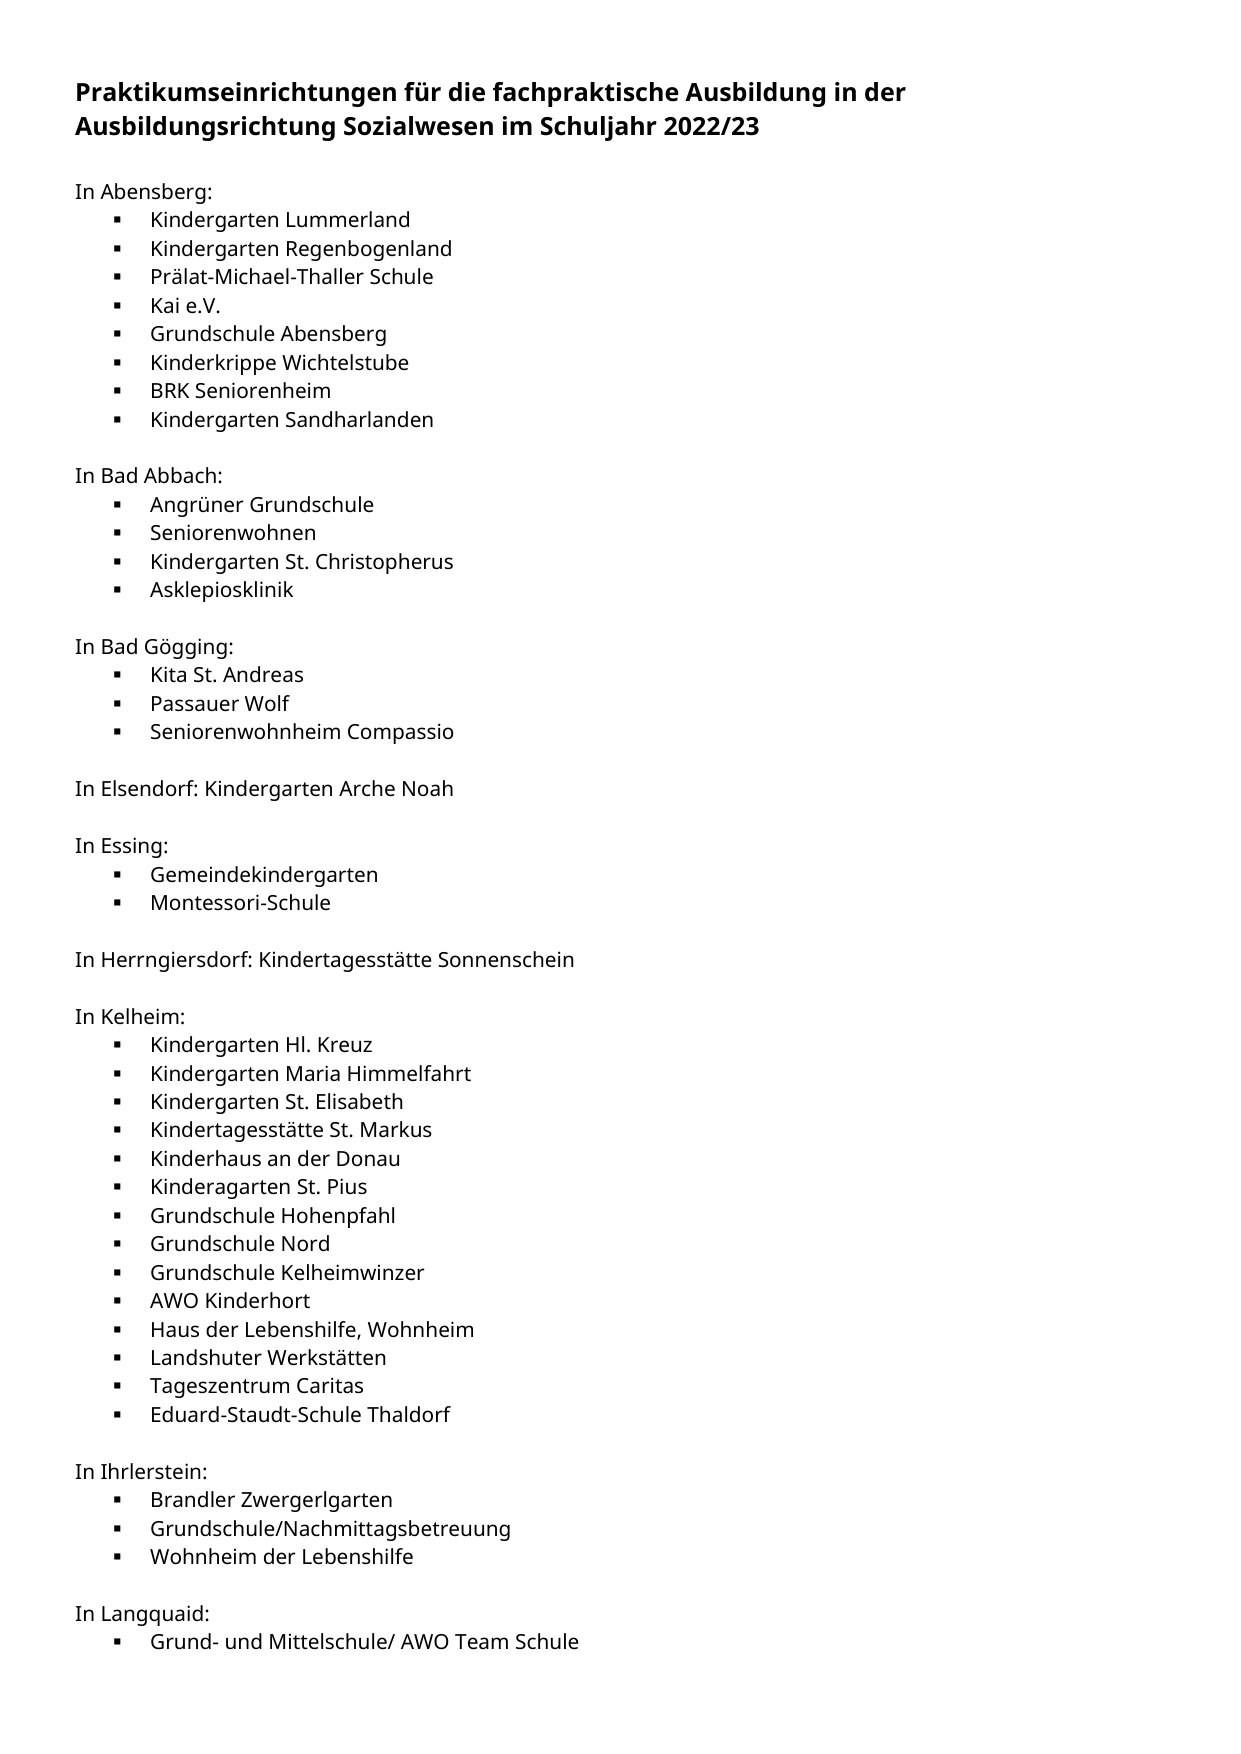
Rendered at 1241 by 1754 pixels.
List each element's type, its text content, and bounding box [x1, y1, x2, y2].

text Praktikumseinrichtungen für die fachpraktische Ausbildung in der Ausbildungsrichtung Sozialwesen im Schuljahr 2022/23 [75, 75, 1165, 143]
list Angrüner Grundschule [112, 490, 1165, 518]
text In Herrngiersdorf: Kindertagesstätte Sonnenschein [75, 945, 1165, 973]
list Grund- und Mittelschule/ AWO Team Schule [112, 1627, 1165, 1656]
list Grundschule Nord [112, 1229, 1165, 1258]
list Landshuter Werkstätten [112, 1343, 1165, 1372]
text In Bad Gögging: [75, 632, 1165, 661]
list Wohnheim der Lebenshilfe [112, 1542, 1165, 1571]
list Asklepiosklinik [112, 575, 1165, 604]
text In Abensberg: [75, 177, 1165, 206]
list Montessori-Schule [112, 888, 1165, 917]
text In Ihrlerstein: [75, 1457, 1165, 1485]
text In Langquaid: [75, 1599, 1165, 1627]
text In Bad Abbach: [75, 462, 1165, 490]
list Grundschule/Nachmittagsbetreuung [112, 1514, 1165, 1542]
list Prälat-Michael-Thaller Schule [112, 262, 1165, 291]
list Eduard-Staudt-Schule Thaldorf [112, 1400, 1165, 1428]
list Kindergarten Maria Himmelfahrt [112, 1059, 1165, 1087]
text In Elsendorf: Kindergarten Arche Noah [75, 774, 1165, 803]
list Passauer Wolf [112, 689, 1165, 717]
list Seniorenwohnen [112, 518, 1165, 547]
list Kinderkrippe Wichtelstube [112, 348, 1165, 376]
list Kindergarten Hl. Kreuz [112, 1030, 1165, 1059]
list Kai e.V. [112, 291, 1165, 319]
list Grundschule Abensberg [112, 319, 1165, 348]
list Brandler Zwergerlgarten [112, 1485, 1165, 1514]
list Gemeindekindergarten [112, 860, 1165, 888]
list Haus der Lebenshilfe, Wohnheim [112, 1315, 1165, 1343]
list Kindergarten Sandharlanden [112, 405, 1165, 433]
list Kinderhaus an der Donau [112, 1144, 1165, 1172]
list Seniorenwohnheim Compassio [112, 717, 1165, 746]
text In Essing: [75, 831, 1165, 860]
list Kinderagarten St. Pius [112, 1172, 1165, 1201]
list Kindergarten Lummerland [112, 206, 1165, 234]
text In Kelheim: [75, 1002, 1165, 1030]
list Kita St. Andreas [112, 661, 1165, 689]
list Kindergarten St. Christopherus [112, 547, 1165, 575]
list BRK Seniorenheim [112, 376, 1165, 405]
list Kindergarten St. Elisabeth [112, 1087, 1165, 1116]
list Tageszentrum Caritas [112, 1372, 1165, 1400]
list Grundschule Kelheimwinzer [112, 1258, 1165, 1286]
list Grundschule Hohenpfahl [112, 1201, 1165, 1229]
list AWO Kinderhort [112, 1286, 1165, 1315]
list Kindertagesstätte St. Markus [112, 1116, 1165, 1144]
list Kindergarten Regenbogenland [112, 234, 1165, 262]
